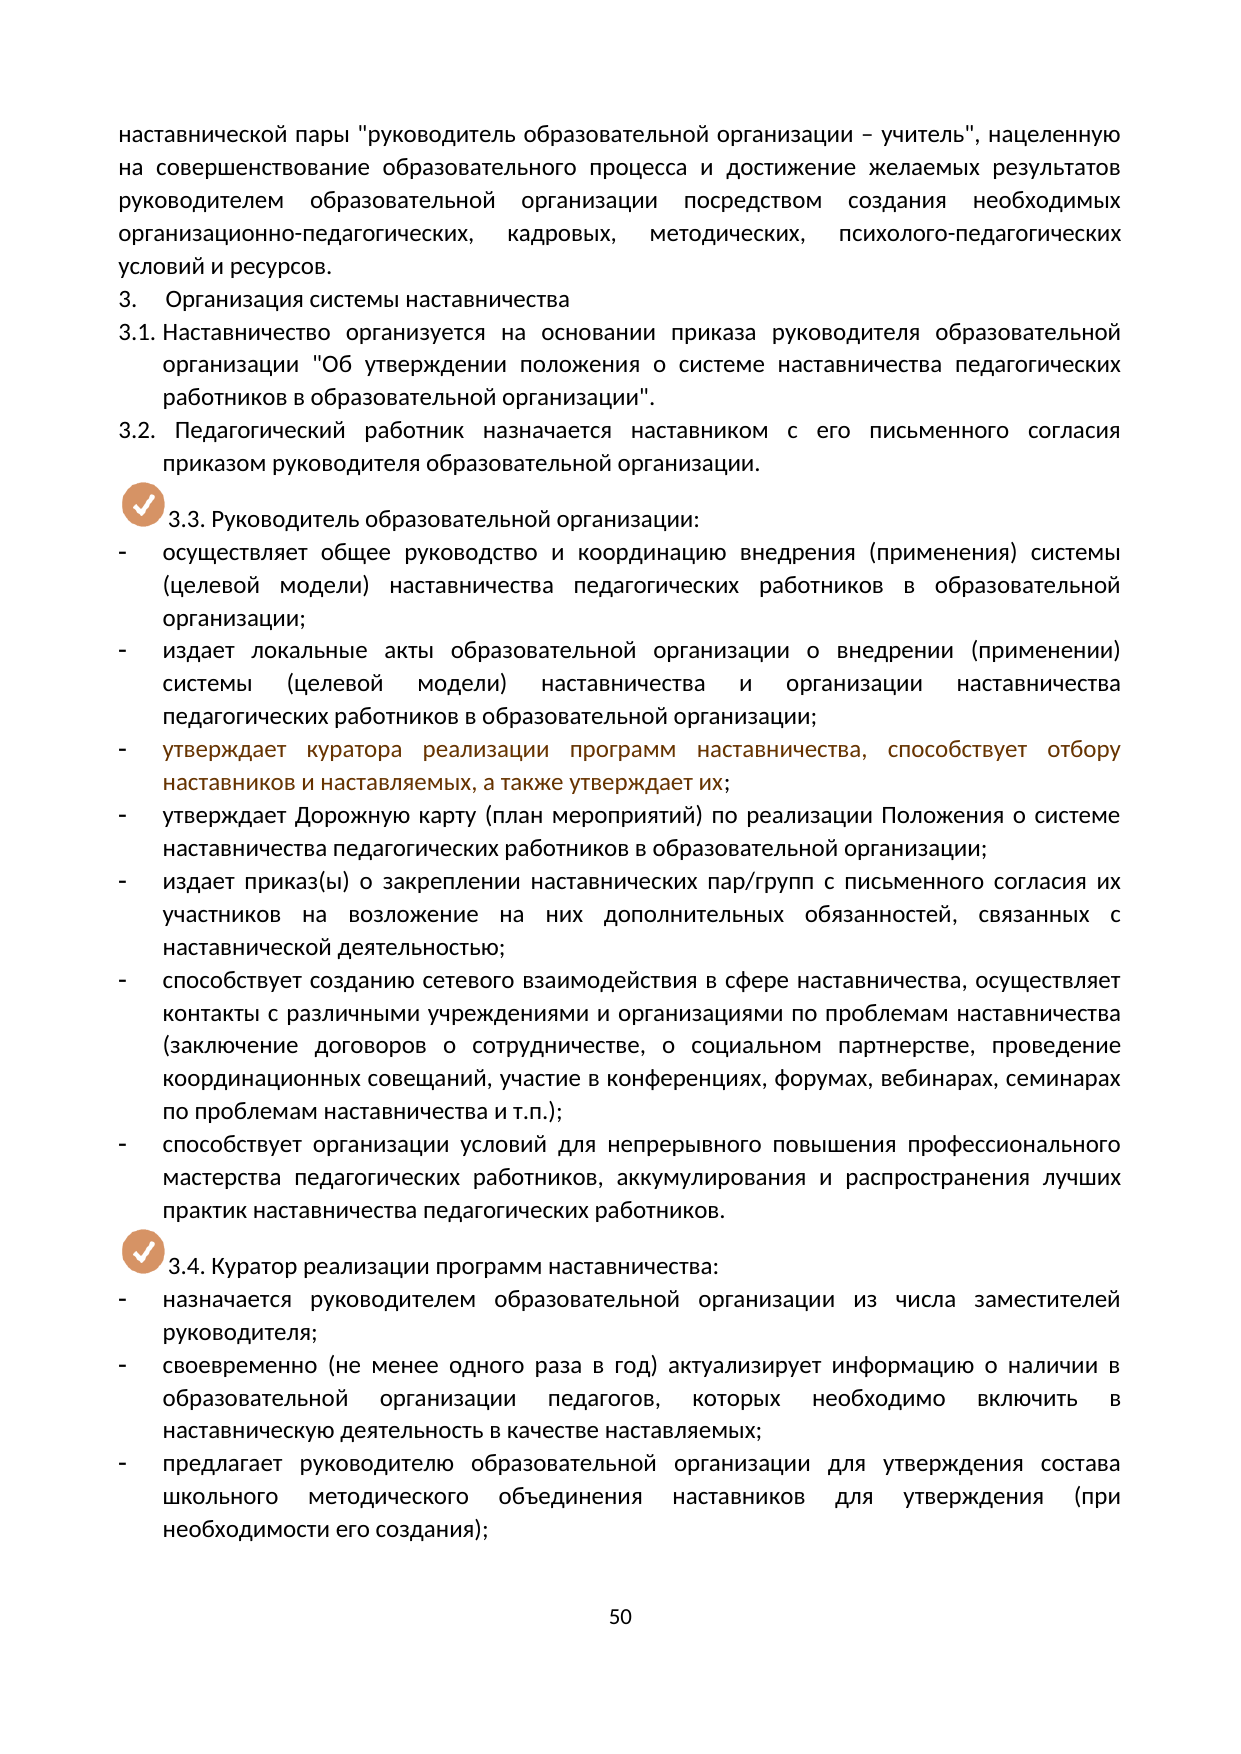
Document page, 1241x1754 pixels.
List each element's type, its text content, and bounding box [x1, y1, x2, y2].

list утверждает куратора реализации программ наставничества, способствует отбору наставников и наставляемых, а также утверждает их; [118, 733, 1122, 797]
text 3.2. Педагогический работник назначается наставником с его письменного согласия приказом руководителя образовательной организации. [118, 414, 1122, 478]
text 3.3. Руководитель образовательной организации: [118, 480, 1122, 533]
text 3.4. Куратор реализации программ наставничества: [118, 1227, 1122, 1281]
list предлагает руководителю образовательной организации для утверждения состава школьного методического объединения наставников для утверждения (при необходимости его создания); [118, 1447, 1122, 1544]
list назначается руководителем образовательной организации из числа заместителей руководителя; [118, 1283, 1122, 1346]
text 3. Организация системы наставничества [118, 283, 1122, 313]
list издает приказ(ы) о закреплении наставнических пар/групп с письменного согласия их участников на возложение на них дополнительных обязанностей, связанных с наставнической деятельностью; [118, 865, 1122, 961]
text 3.1. Наставничество организуется на основании приказа руководителя образовательной организации "Об утверждении положения о системе наставничества педагогических работников в образовательной организации". [118, 316, 1122, 412]
list осуществляет общее руководство и координацию внедрения (применения) системы (целевой модели) наставничества педагогических работников в образовательной организации; [118, 536, 1122, 632]
list своевременно (не менее одного раза в год) актуализирует информацию о наличии в образовательной организации педагогов, которых необходимо включить в наставническую деятельность в качестве наставляемых; [118, 1349, 1122, 1445]
list способствует созданию сетевого взаимодействия в сфере наставничества, осуществляет контакты с различными учреждениями и организациями по проблемам наставничества (заключение договоров о сотрудничестве, о социальном партнерстве, проведение координационных совещаний, участие в конференциях, форумах, вебинарах, семинарах по проблемам наставничества и т.п.); [118, 964, 1122, 1126]
list утверждает Дорожную карту (план мероприятий) по реализации Положения о системе наставничества педагогических работников в образовательной организации; [118, 799, 1122, 863]
list способствует организации условий для непрерывного повышения профессионального мастерства педагогических работников, аккумулирования и распространения лучших практик наставничества педагогических работников. [118, 1128, 1122, 1225]
list издает локальные акты образовательной организации о внедрении (применении) системы (целевой модели) наставничества и организации наставничества педагогических работников в образовательной организации; [118, 635, 1122, 731]
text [118, 118, 1122, 280]
